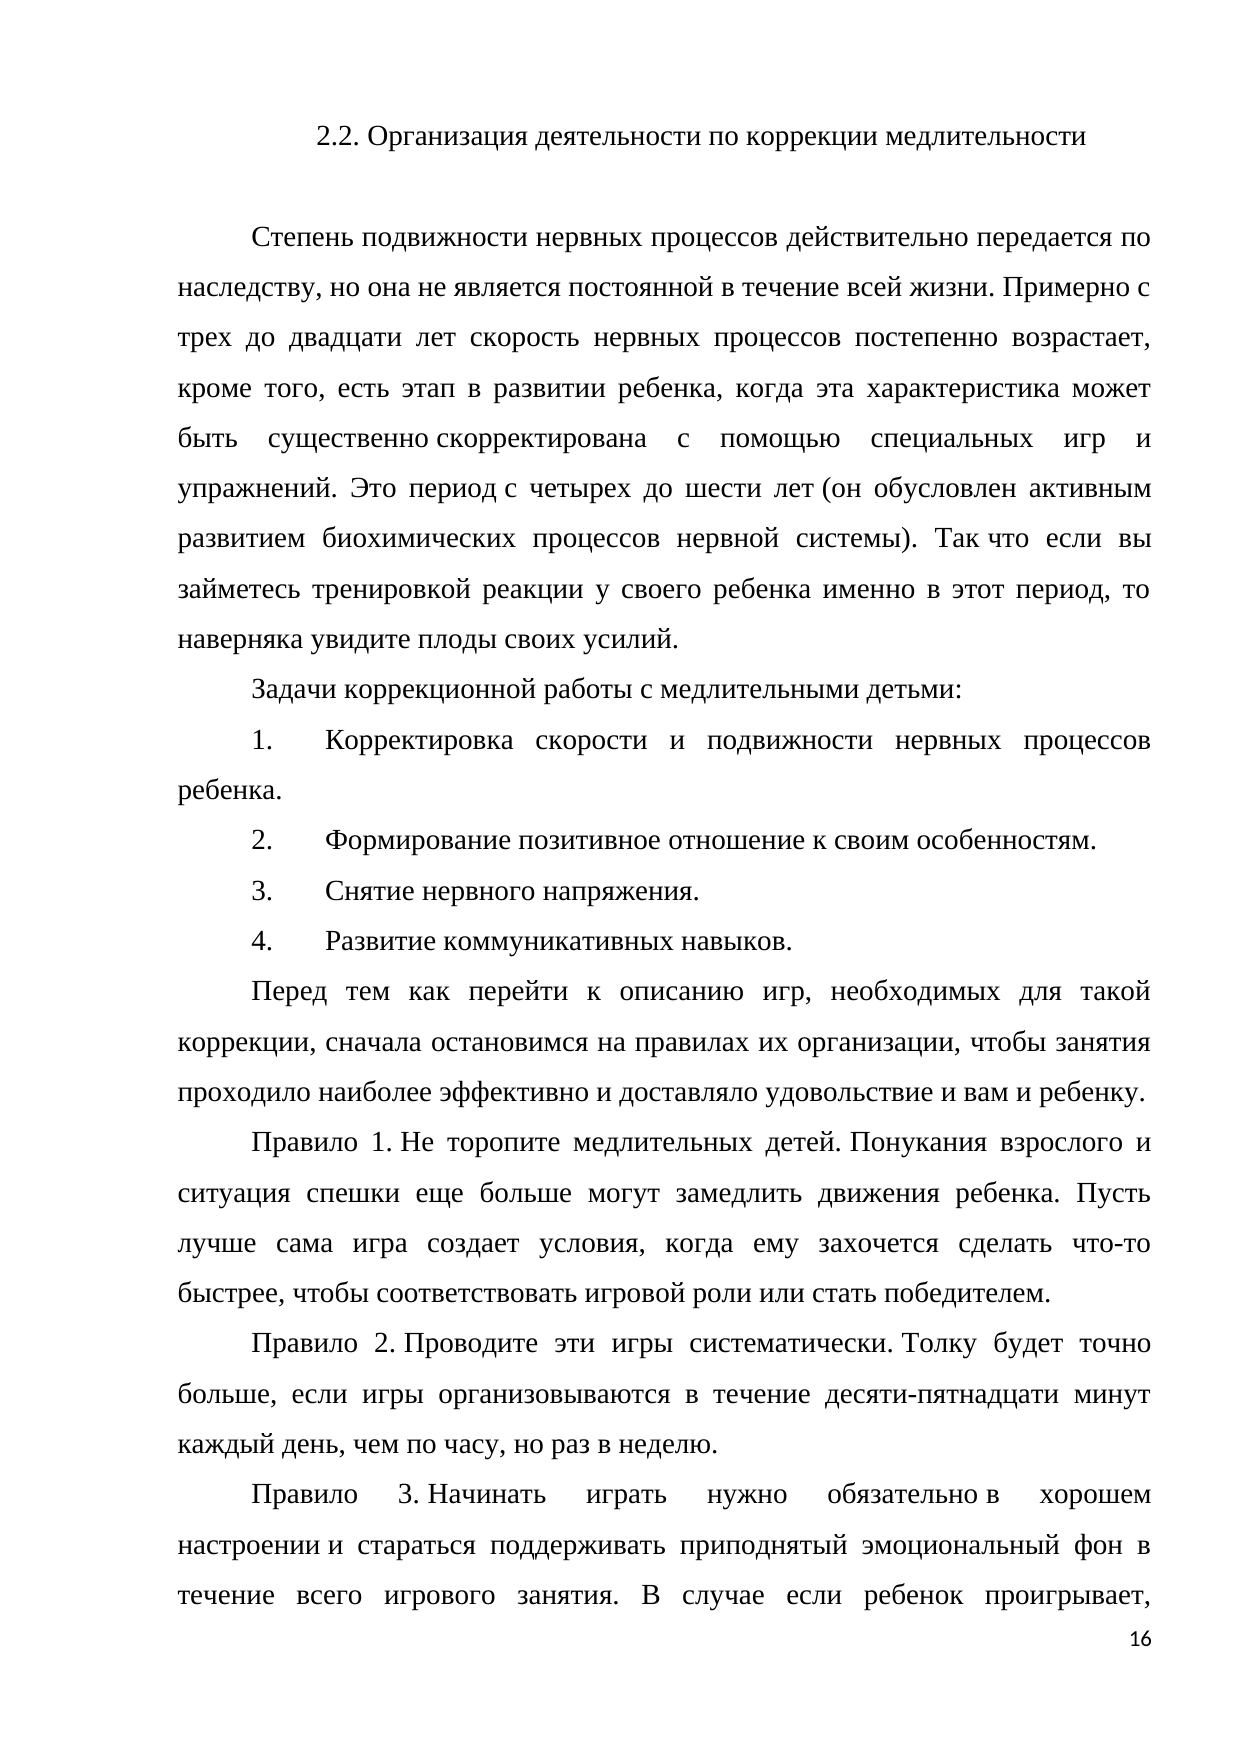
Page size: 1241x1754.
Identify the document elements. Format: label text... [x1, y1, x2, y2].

list Развитие коммуникативных навыков. [177, 923, 1152, 957]
text Задачи коррекционной работы с медлительными детьми: [177, 672, 1152, 705]
list Снятие нервного напряжения. [177, 873, 1152, 906]
text Правило 2. Проводите эти игры систематически. Толку будет точно больше, если игры организовываются в течение десяти-пятнадцати минут каждый день, чем по часу, но раз в неделю. [177, 1326, 1152, 1460]
text Правило 1. Не торопите медлительных детей. Понукания взрослого и ситуация спешки еще больше могут замедлить движения ребенка. Пусть лучше сама игра создает условия, когда ему захочется сделать что-то быстрее, чтобы соответствовать игровой роли или стать победителем. [177, 1124, 1152, 1309]
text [177, 1477, 1152, 1611]
list Корректировка скорости и подвижности нервных процессов ребенка. [177, 722, 1152, 806]
text Степень подвижности нервных процессов действительно передается по наследству, но она не является постоянной в течение всей жизни. Примерно с трех до двадцати лет скорость нервных процессов постепенно возрастает, кроме того, есть этап в развитии ребенка, когда эта характеристика может быть существенно скорректирована с помощью специальных игр и упражнений. Это период с четырех до шести лет (он обусловлен активным развитием биохимических процессов нервной системы). Так что если вы займетесь тренировкой реакции у своего ребенка именно в этот период, то наверняка увидите плоды своих усилий. [177, 219, 1152, 655]
text Перед тем как перейти к описанию игр, необходимых для такой коррекции, сначала остановимся на правилах их организации, чтобы занятия проходило наиболее эффективно и доставляло удовольствие и вам и ребенку. [177, 973, 1152, 1108]
list Формирование позитивное отношение к своим особенностям. [177, 822, 1152, 856]
subtitle 2.2. Организация деятельности по коррекции медлительности [177, 118, 1152, 152]
